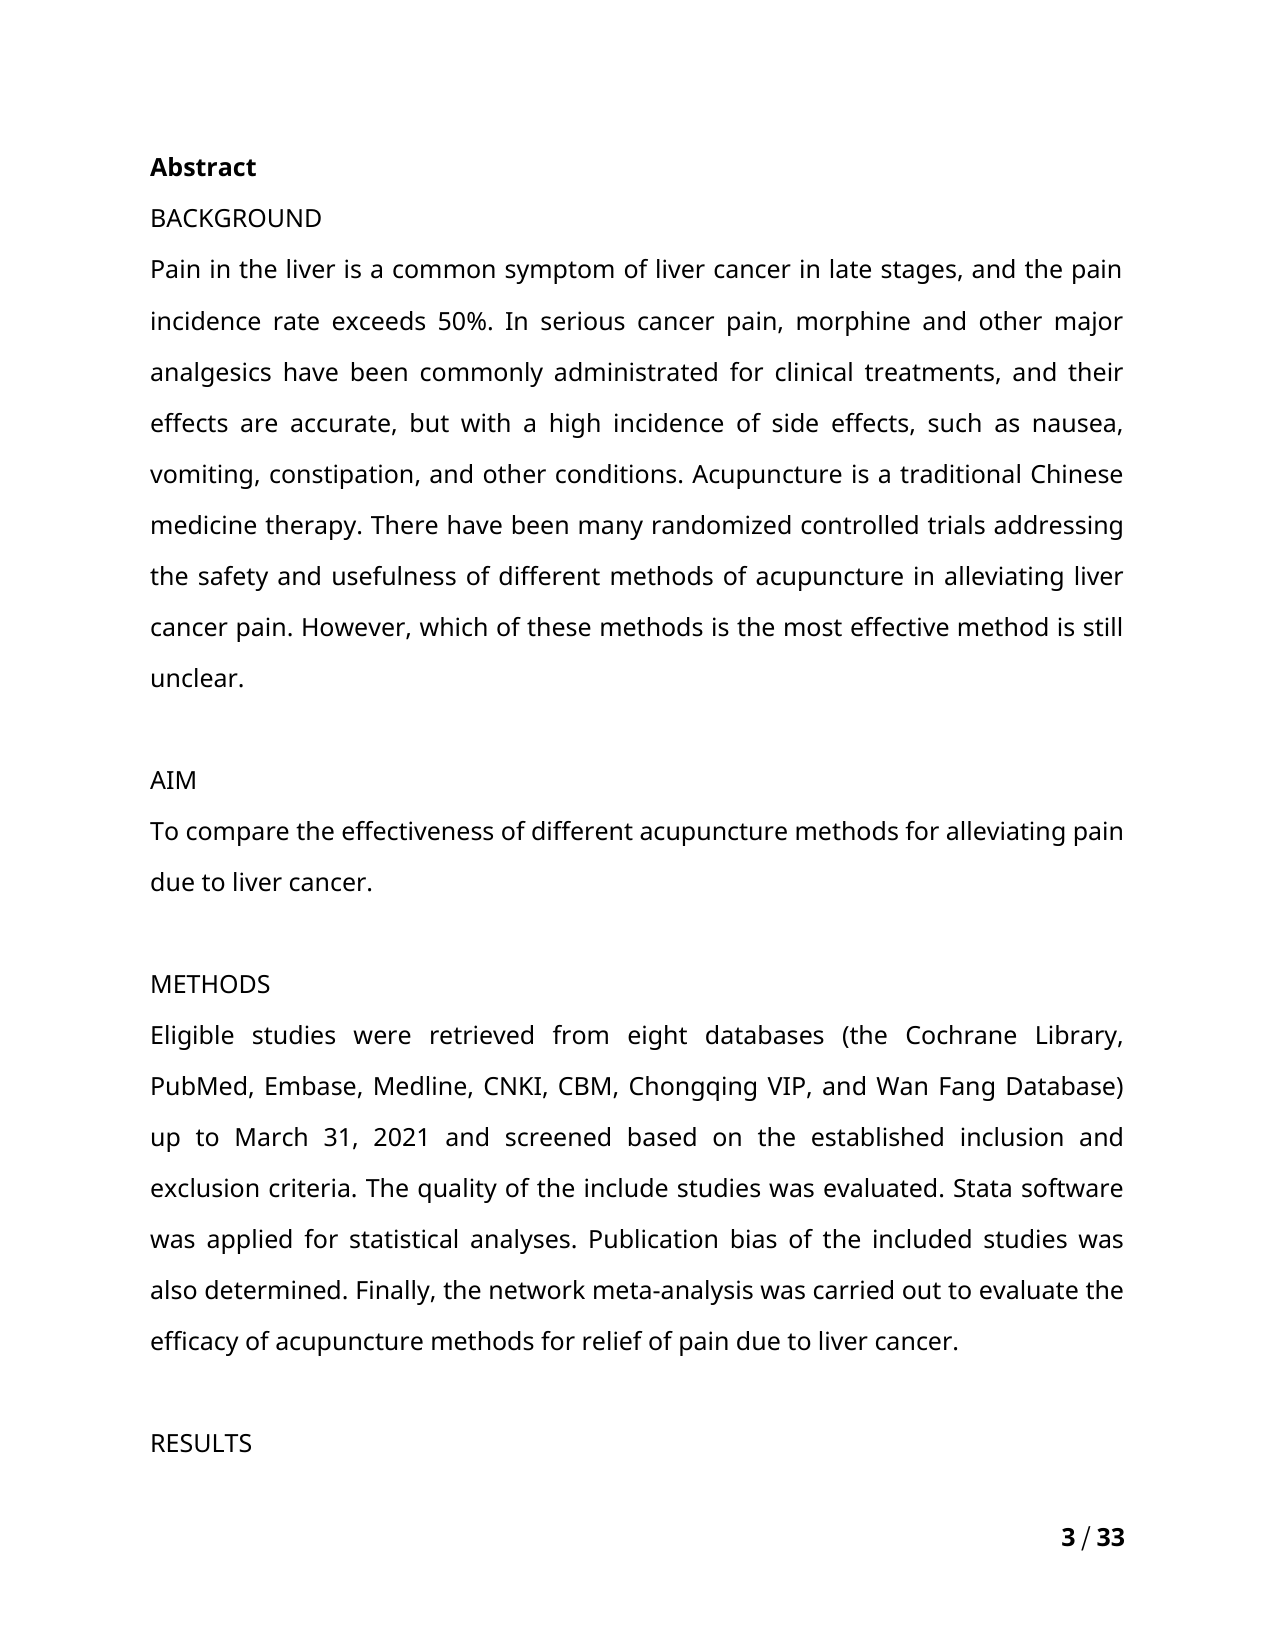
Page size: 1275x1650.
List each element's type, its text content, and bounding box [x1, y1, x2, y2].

text Pain in the liver is a common symptom of liver cancer in late stages, and the pain incidence rate exceeds 50%. In serious cancer pain, morphine and other major analgesics have been commonly administrated for clinical treatments, and their effects are accurate, but with a high incidence of side effects, such as nausea, vomiting, constipation, and other conditions. Acupuncture is a traditional Chinese medicine therapy. There have been many randomized controlled trials addressing the safety and usefulness of different methods of acupuncture in alleviating liver cancer pain. However, which of these methods is the most effective method is still unclear. [150, 252, 1125, 694]
text Abstract [150, 150, 1125, 184]
text RESULTS [150, 1426, 1125, 1460]
text AIM [150, 762, 1125, 797]
text Eligible studies were retrieved from eight databases (the Cochrane Library, PubMed, Embase, Medline, CNKI, CBM, Chongqing VIP, and Wan Fang Database) up to March 31, 2021 and screened based on the established inclusion and exclusion criteria. The quality of the include studies was evaluated. Stata software was applied for statistical analyses. Publication bias of the included studies was also determined. Finally, the network meta-analysis was carried out to evaluate the efficacy of acupuncture methods for relief of pain due to liver cancer. [150, 1018, 1125, 1358]
text METHODS [150, 967, 1125, 1001]
text To compare the effectiveness of different acupuncture methods for alleviating pain due to liver cancer. [150, 813, 1125, 899]
text BACKGROUND [150, 201, 1125, 235]
